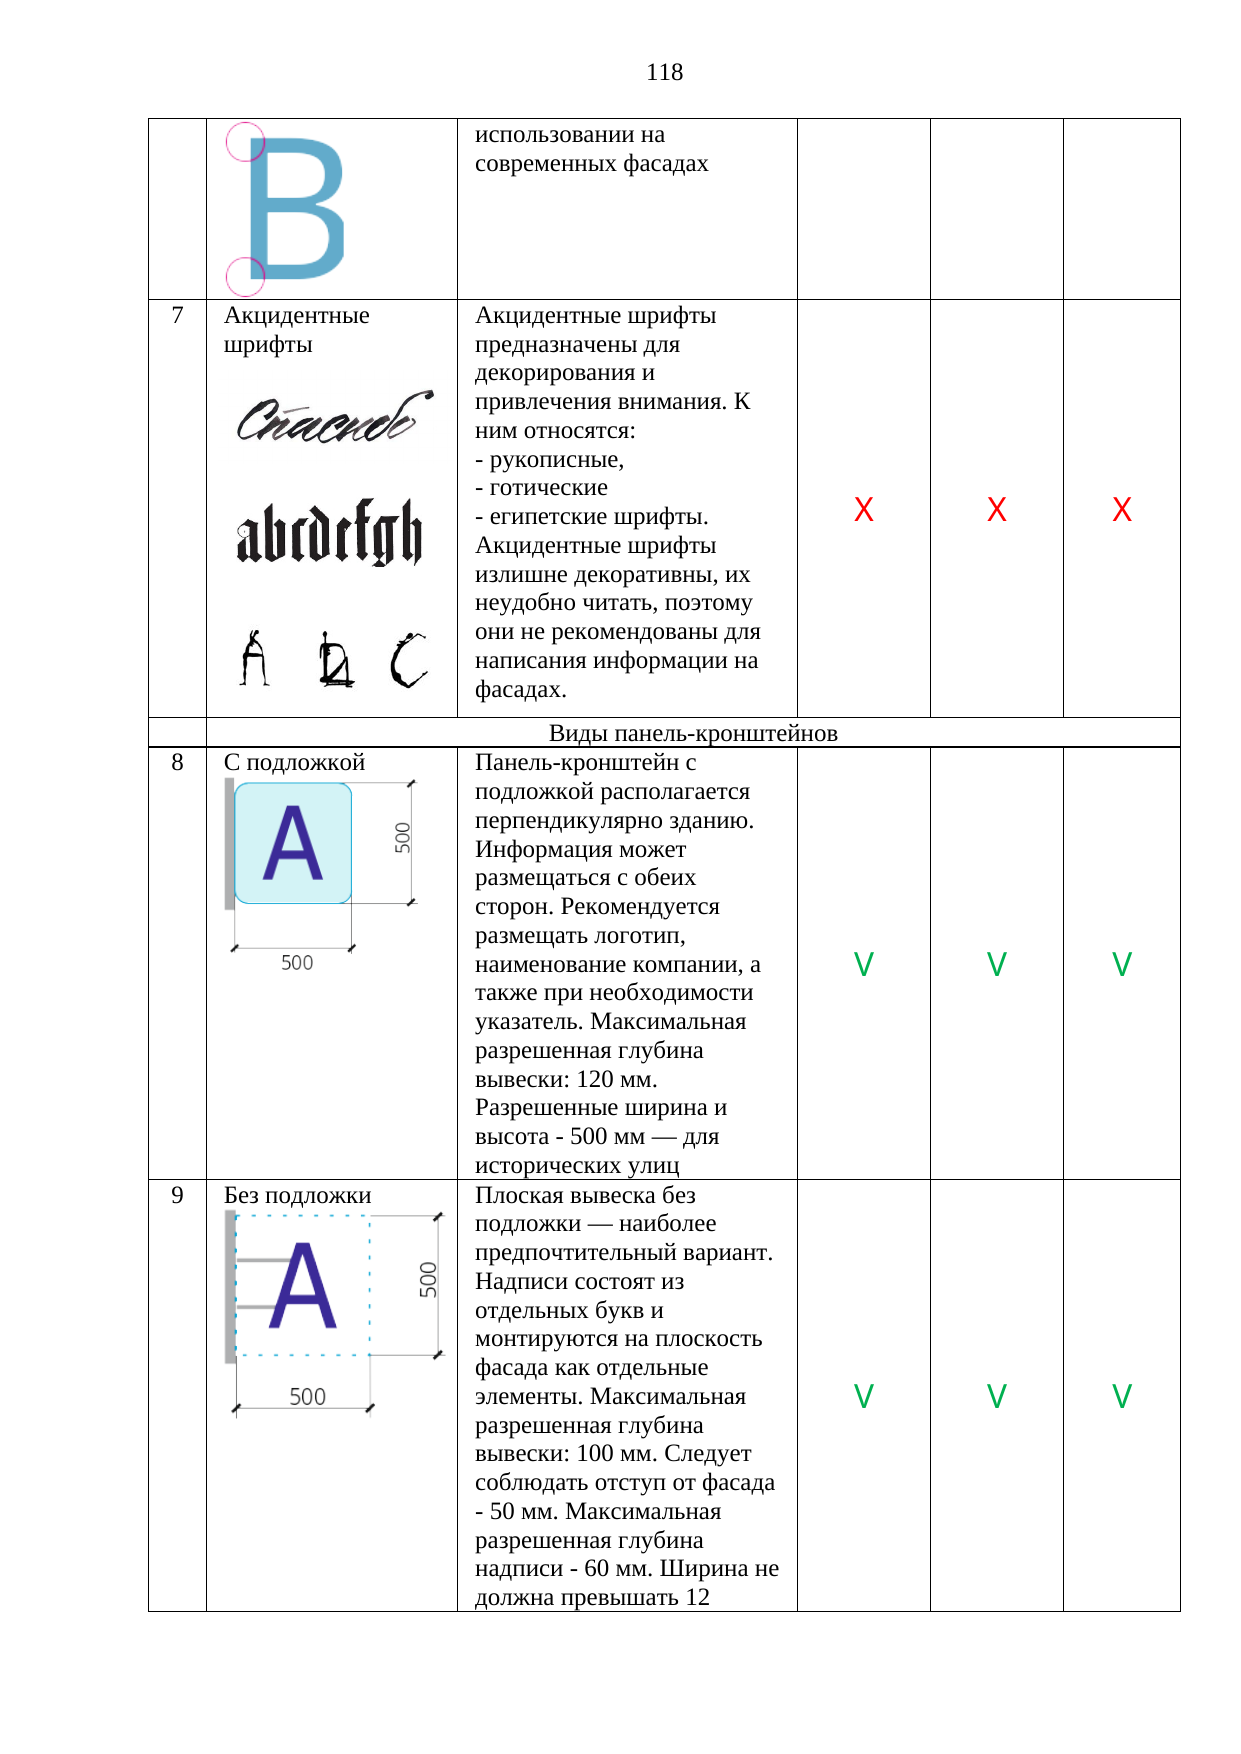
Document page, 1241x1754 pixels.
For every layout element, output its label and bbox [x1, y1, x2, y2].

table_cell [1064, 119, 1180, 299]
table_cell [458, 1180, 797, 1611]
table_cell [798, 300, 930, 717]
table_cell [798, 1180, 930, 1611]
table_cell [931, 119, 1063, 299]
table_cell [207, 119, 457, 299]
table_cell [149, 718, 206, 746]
picture [217, 475, 454, 567]
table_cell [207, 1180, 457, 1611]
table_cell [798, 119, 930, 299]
picture [217, 624, 454, 704]
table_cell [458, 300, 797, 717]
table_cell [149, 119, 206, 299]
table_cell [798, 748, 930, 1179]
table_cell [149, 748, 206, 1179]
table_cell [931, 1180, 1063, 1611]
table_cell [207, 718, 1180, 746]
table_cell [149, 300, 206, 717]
picture [217, 370, 454, 464]
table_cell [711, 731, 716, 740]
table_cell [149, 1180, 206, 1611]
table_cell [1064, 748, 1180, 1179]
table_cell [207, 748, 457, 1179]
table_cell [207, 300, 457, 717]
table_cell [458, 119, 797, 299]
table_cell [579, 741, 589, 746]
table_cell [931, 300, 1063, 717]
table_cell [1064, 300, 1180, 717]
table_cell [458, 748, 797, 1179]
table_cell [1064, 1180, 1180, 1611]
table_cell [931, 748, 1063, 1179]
